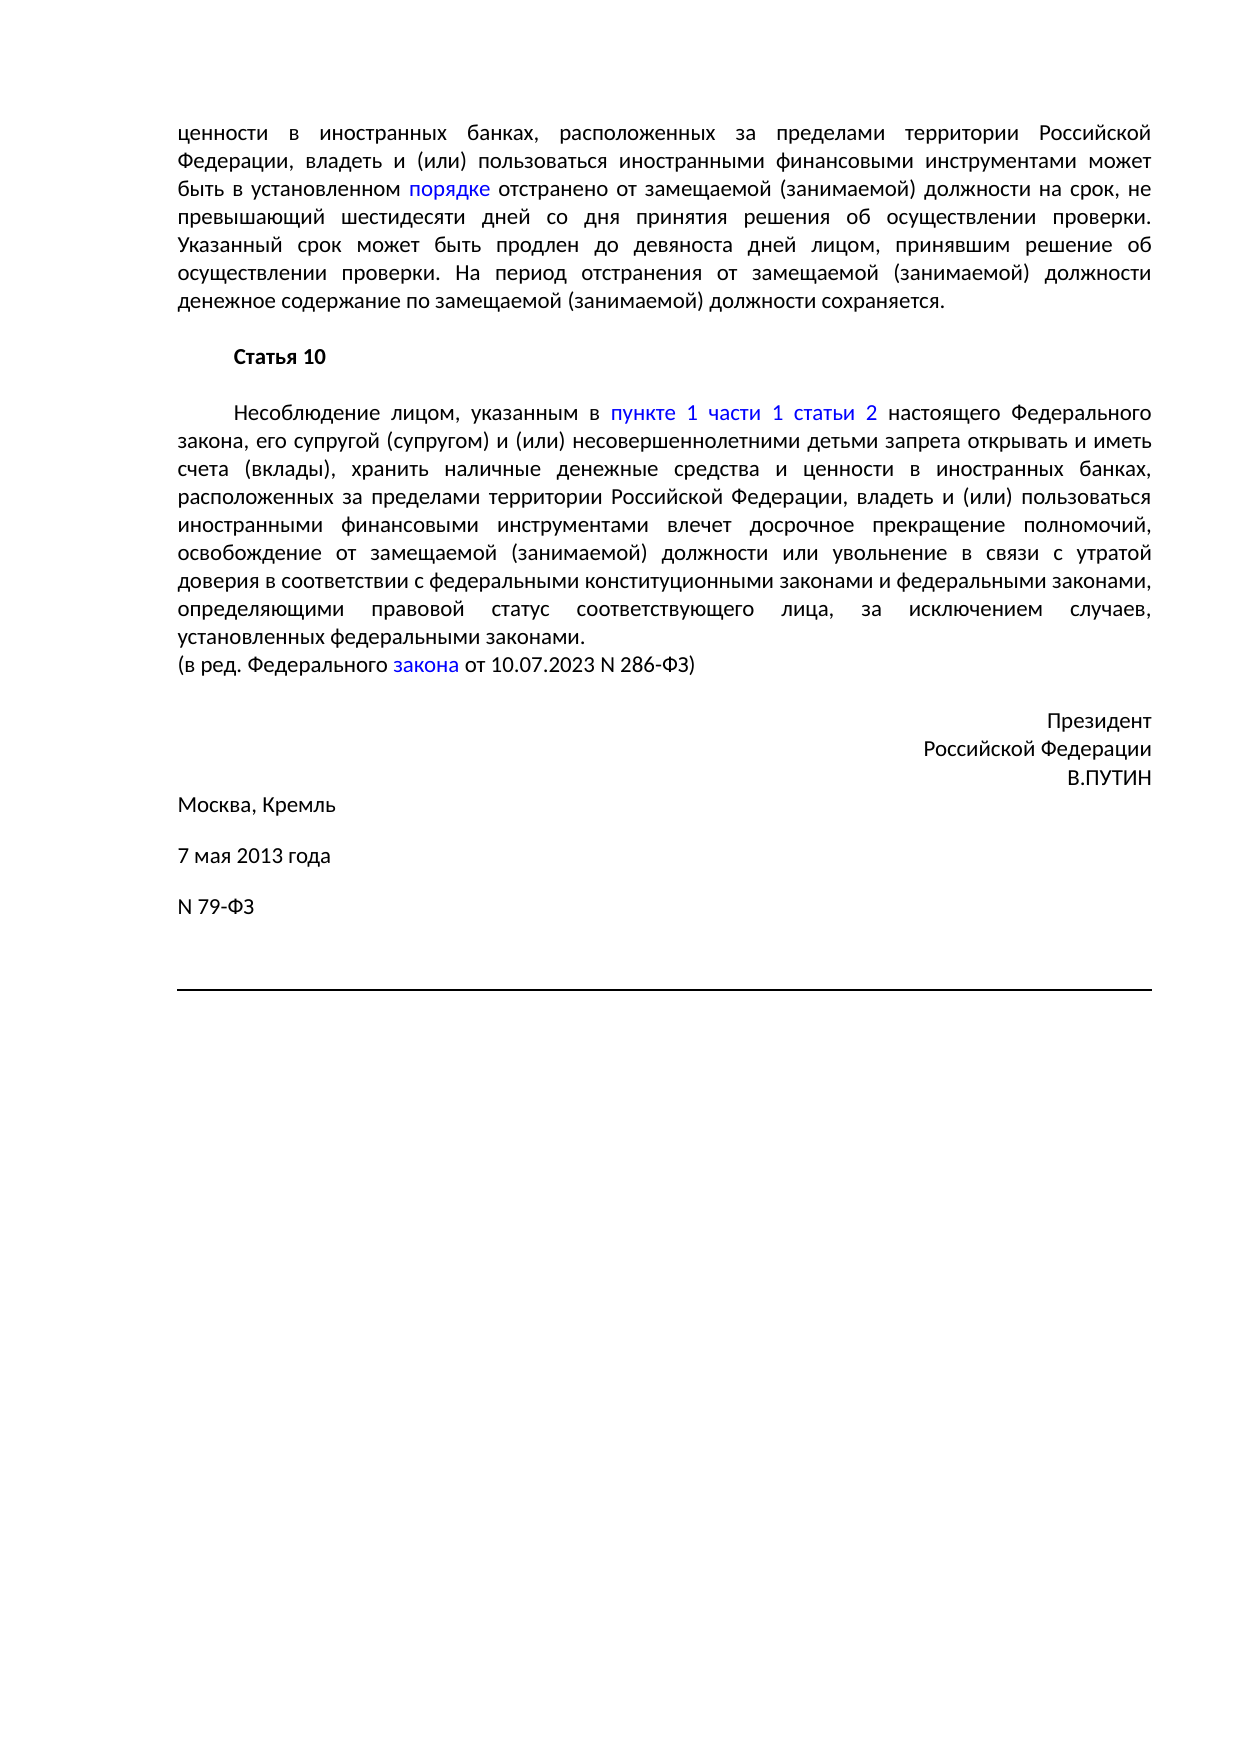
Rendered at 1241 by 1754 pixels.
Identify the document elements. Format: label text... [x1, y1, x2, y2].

text Президент [177, 707, 1152, 734]
text В.ПУТИН [177, 763, 1152, 791]
text N 79-ФЗ [177, 892, 1152, 921]
text (в ред. Федерального закона от 10.07.2023 N 286-ФЗ) [177, 651, 1152, 678]
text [177, 118, 1152, 314]
text Российской Федерации [177, 734, 1152, 763]
title Статья 10 [177, 342, 1152, 370]
text 7 мая 2013 года [177, 842, 1152, 869]
text Несоблюдение лицом, указанным в пункте 1 части 1 статьи 2 настоящего Федерального закона, его супругой (супругом) и (или) несовершеннолетними детьми запрета открывать и иметь счета (вклады), хранить наличные денежные средства и ценности в иностранных банках, расположенных за пределами территории Российской Федерации, владеть и (или) пользоваться иностранными финансовыми инструментами влечет досрочное прекращение полномочий, освобождение от замещаемой (занимаемой) должности или увольнение в связи с утратой доверия в соответствии с федеральными конституционными законами и федеральными законами, определяющими правовой статус соответствующего лица, за исключением случаев, установленных федеральными законами. [177, 398, 1152, 651]
text Москва, Кремль [177, 791, 1152, 819]
